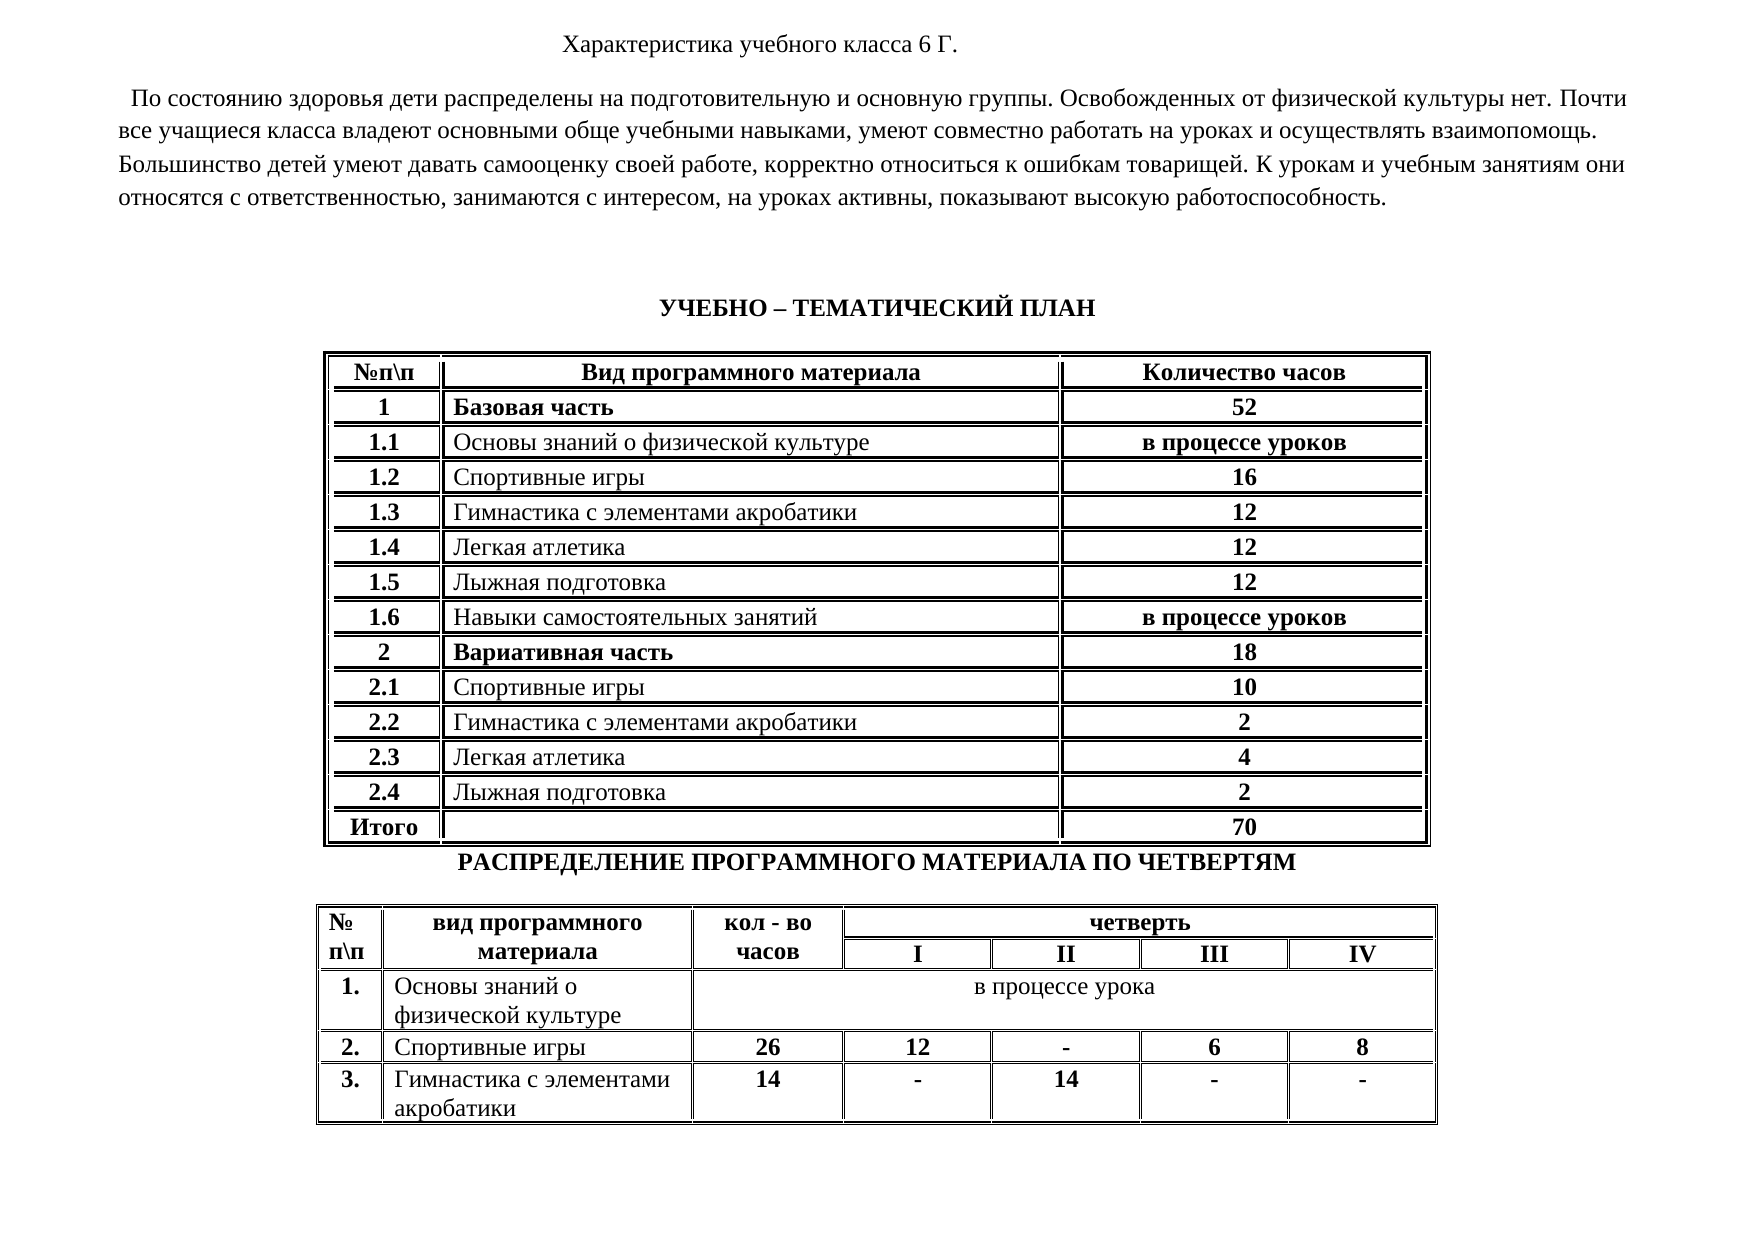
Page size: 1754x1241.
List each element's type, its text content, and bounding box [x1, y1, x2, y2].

table_cell 52 [1061, 386, 1428, 421]
table_cell 14 [992, 1064, 1140, 1121]
table_header № п\п [317, 905, 383, 968]
table_header четверть [844, 908, 1435, 936]
table_cell 1 [326, 386, 442, 421]
table_cell Спортивные игры [384, 1032, 691, 1061]
table_cell 6 [1142, 1032, 1287, 1061]
table_cell 2.2 [326, 701, 442, 736]
table_cell 1.2 [326, 456, 442, 491]
table_header кол - во часов [692, 907, 843, 968]
table_cell 2 [1061, 771, 1428, 806]
table_cell 2 [1061, 701, 1428, 736]
table_cell IV [1290, 936, 1435, 968]
table_cell 2 [326, 631, 442, 666]
table_cell Спортивные игры [445, 672, 1058, 701]
table_cell 18 [1061, 631, 1428, 666]
table_cell 2.4 [326, 771, 442, 806]
table_cell 12 [1061, 561, 1428, 596]
table_cell 2. [317, 1029, 383, 1061]
table_cell Основы знаний о физической культуре [384, 971, 691, 1029]
table_cell 1.5 [326, 561, 442, 596]
table_cell 14 [692, 1064, 843, 1121]
text РАСПРЕДЕЛЕНИЕ ПРОГРАММНОГО МАТЕРИАЛА ПО ЧЕТВЕРТЯМ [118, 847, 1636, 876]
table_cell 1.4 [326, 526, 442, 561]
table_cell III [1142, 940, 1287, 968]
table_cell 70 [1061, 806, 1428, 841]
table_cell 1.6 [326, 596, 442, 631]
table_cell - [1140, 1064, 1288, 1121]
table_header вид программного материала [383, 908, 692, 968]
table_cell Гимнастика с элементами акробатики [445, 707, 1058, 736]
table_cell Вариативная часть [445, 637, 1058, 666]
table_cell 1.3 [326, 491, 442, 526]
table_cell 12 [1061, 526, 1428, 561]
table_cell II [993, 940, 1139, 968]
table_header №п\п [326, 354, 442, 386]
table_cell Итого [326, 806, 442, 841]
table_cell Основы знаний о физической культуре [445, 427, 1058, 456]
table_cell I [845, 940, 990, 968]
table_cell 12 [1061, 491, 1428, 526]
table_cell 10 [1061, 666, 1428, 701]
table_cell в процессе уроков [1061, 421, 1428, 456]
text УЧЕБНО – ТЕМАТИЧЕСКИЙ ПЛАН [118, 293, 1636, 322]
table_cell 1.1 [326, 421, 442, 456]
table_cell 8 [1288, 1029, 1437, 1061]
table_cell Спортивные игры [445, 462, 1058, 491]
table_cell 12 [845, 1032, 990, 1061]
table_cell Лыжная подготовка [445, 567, 1058, 596]
table_cell Лыжная подготовка [445, 777, 1058, 806]
table_header Количество часов [1061, 357, 1425, 386]
table_cell 1. [317, 968, 383, 1029]
table_cell Базовая часть [445, 392, 1058, 421]
table_cell 26 [694, 1032, 842, 1061]
table_cell 2.1 [326, 666, 442, 701]
table_cell 16 [1061, 456, 1428, 491]
table_cell в процессе уроков [1061, 596, 1428, 631]
text Характеристика учебного класса 6 Г. [118, 29, 1636, 57]
table_cell Навыки самостоятельных занятий [445, 602, 1058, 631]
table_cell 3. [319, 1061, 383, 1121]
table_cell в процессе урока [692, 968, 1437, 1029]
table_cell - [844, 1061, 992, 1121]
table_cell - [993, 1032, 1139, 1061]
table_cell 2.3 [326, 736, 442, 771]
table_cell Гимнастика с элементами акробатики [445, 497, 1058, 526]
table_cell 4 [1061, 736, 1428, 771]
table_cell - [1288, 1061, 1435, 1121]
text По состоянию здоровья дети распределены на подготовительную и основную группы. Освобожденных от физической культуры нет. Почти все учащиеся класса владеют основными обще учебными навыками, умеют совместно работать на уроках и осуществлять взаимопомощь. Большинство детей умеют давать самооценку своей работе, корректно относиться к ошибкам товарищей. К урокам и учебным занятиям они относятся с ответственностью, занимаются с интересом, на уроках активны, показывают высокую работоспособность. [118, 83, 1636, 210]
table_cell Легкая атлетика [445, 742, 1058, 771]
table_cell Легкая атлетика [445, 532, 1058, 561]
table_cell Гимнастика с элементами акробатики [383, 1064, 692, 1121]
table_header Вид программного материала [442, 354, 1061, 386]
table_cell [442, 806, 1061, 841]
